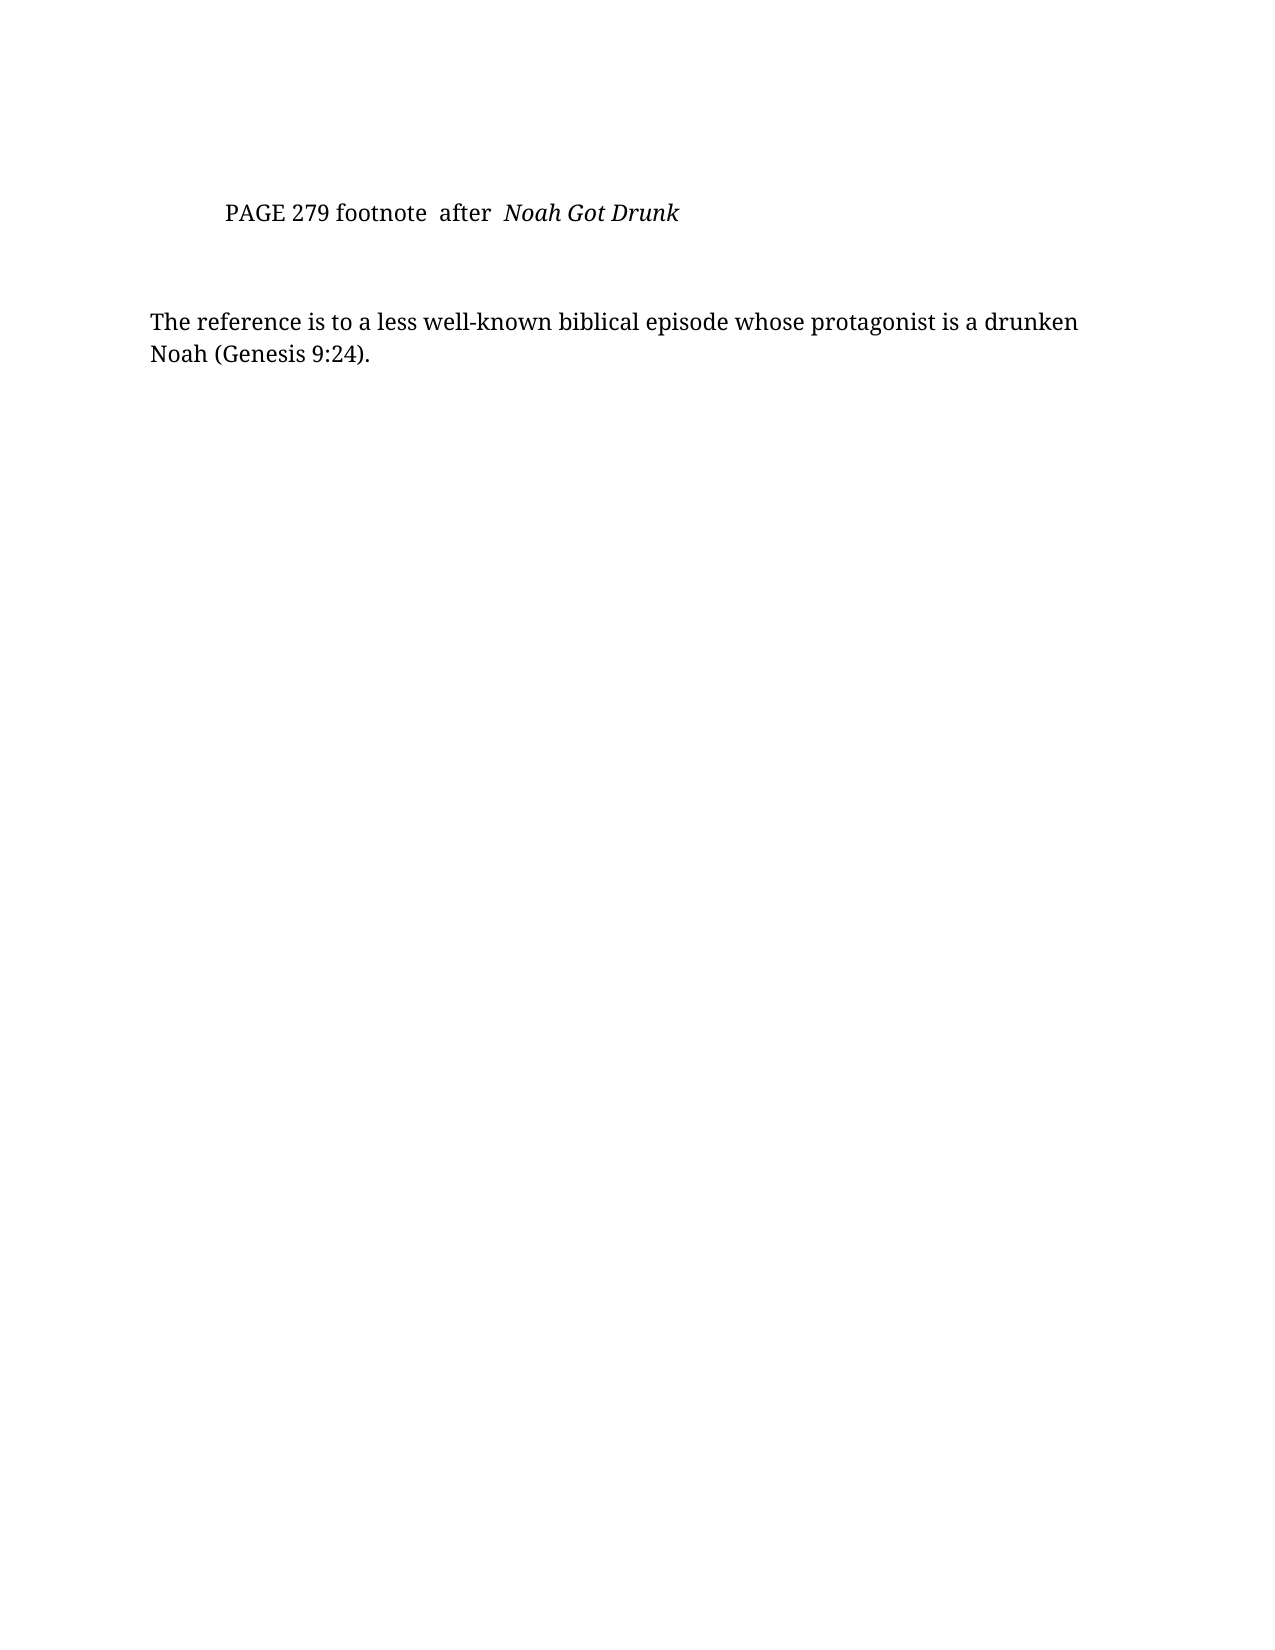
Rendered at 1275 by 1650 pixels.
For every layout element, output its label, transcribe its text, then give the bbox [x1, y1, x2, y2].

text PAGE 279 footnote after Noah Got Drunk [225, 197, 1125, 228]
text The reference is to a less well-known biblical episode whose protagonist is a drunken Noah (Genesis 9:24). [150, 306, 1125, 369]
